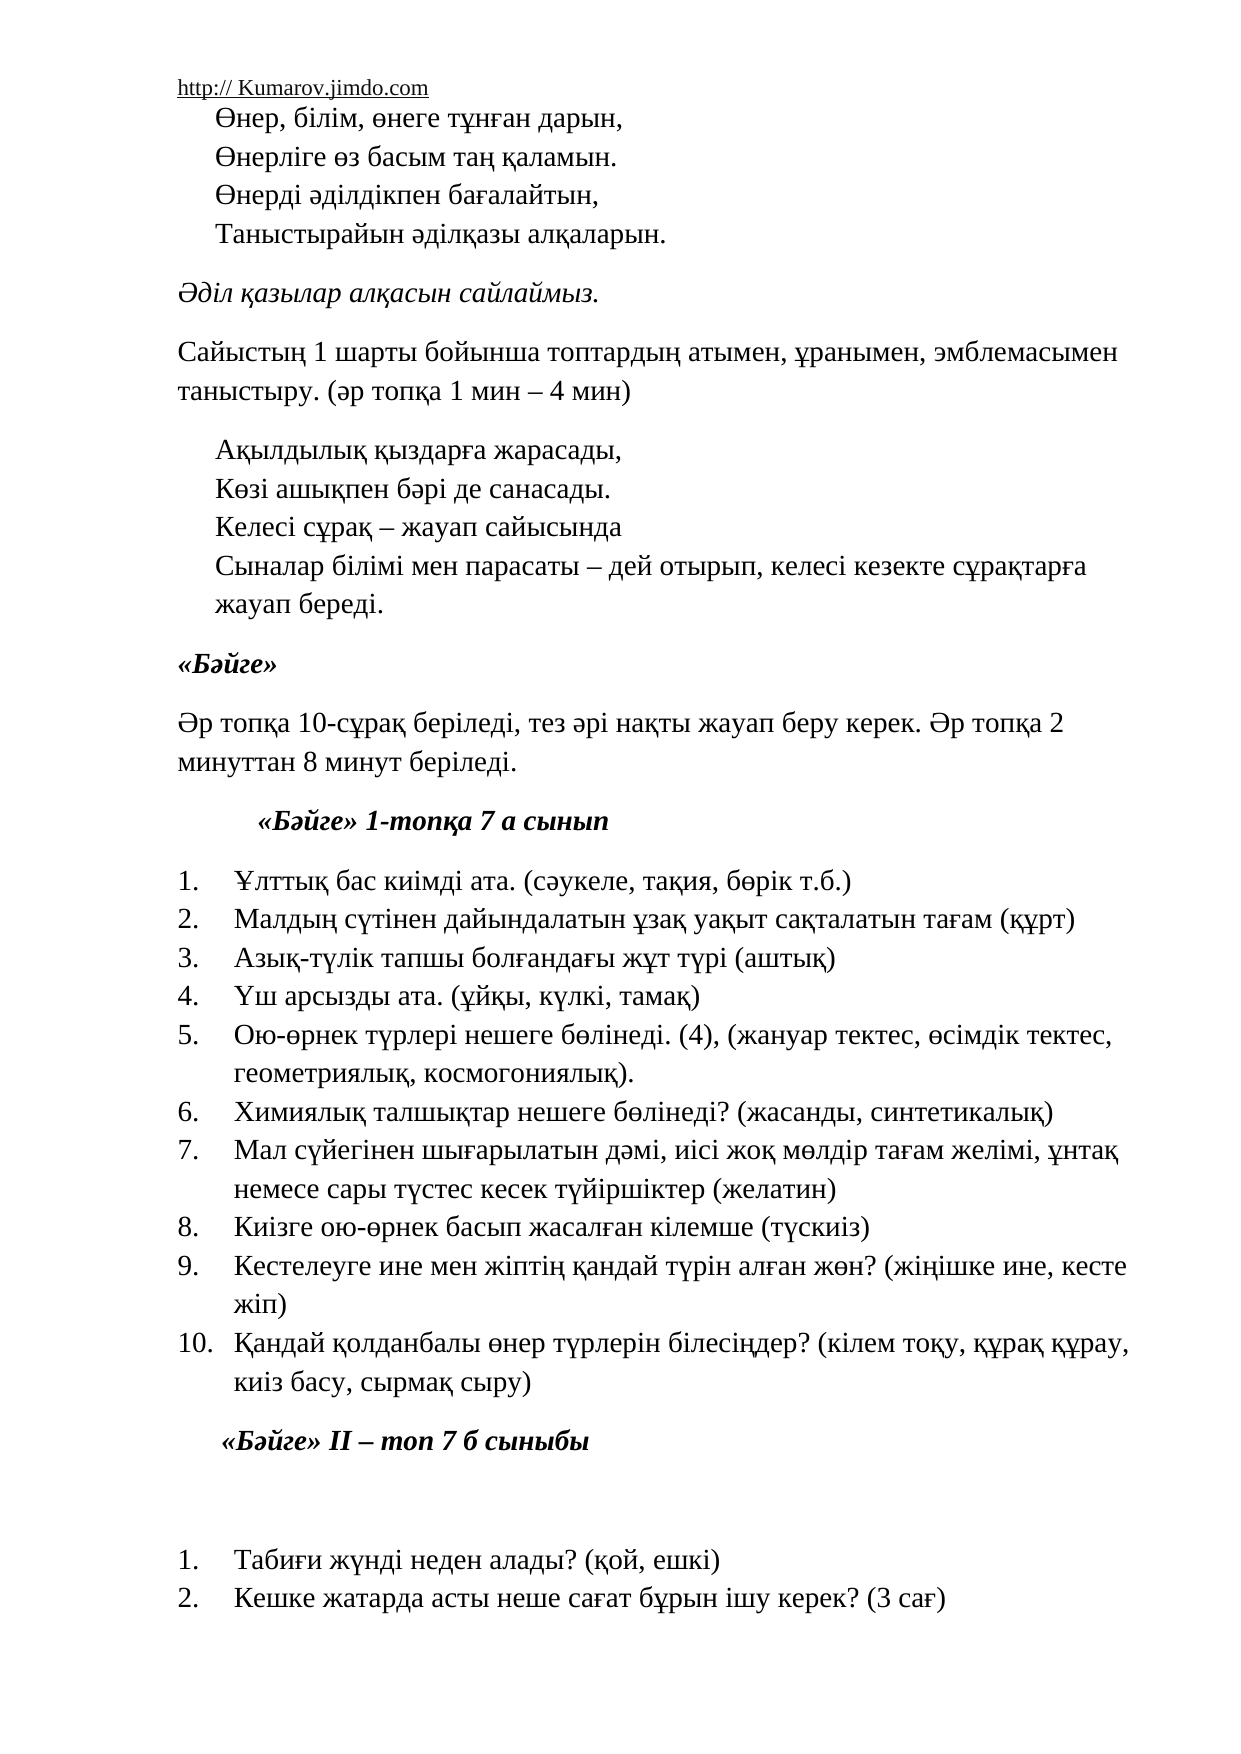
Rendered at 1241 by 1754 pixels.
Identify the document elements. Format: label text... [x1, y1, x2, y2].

list Малдың сүтінен дайындалатын ұзақ уақыт сақталатын тағам (құрт) [177, 901, 1152, 935]
list Өнерді әділдікпен бағалайтын, [215, 177, 1152, 211]
list Сыналар білімі мен парасаты – дей отырып, келесі кезекте сұрақтарға жауап береді. [215, 548, 1152, 620]
list Өнерліге өз басым таң қаламын. [215, 139, 1152, 172]
list Үш арсызды ата. (ұйқы, күлкі, тамақ) [177, 978, 1152, 1012]
list Ақылдылық қыздарға жарасады, [215, 432, 1152, 466]
text «Бәйге» 1-топқа 7 а сынып [177, 803, 1152, 837]
list Қандай қолданбалы өнер түрлерін білесіңдер? (кілем тоқу, құрақ құрау, киіз басу, сырмақ сыру) [177, 1325, 1152, 1397]
text Сайыстың 1 шарты бойынша топтардың атымен, ұранымен, эмблемасымен таныстыру. (әр топқа 1 мин – 4 мин) [177, 334, 1152, 407]
text «Бәйге» [177, 646, 1152, 679]
list Ою-өрнек түрлері нешеге бөлінеді. (4), (жануар тектес, өсімдік тектес, геометриялық, космогониялық). [177, 1017, 1152, 1089]
list Химиялық талшықтар нешеге бөлінеді? (жасанды, синтетикалық) [177, 1094, 1152, 1127]
list Киізге ою-өрнек басып жасалған кілемше (түскиіз) [177, 1209, 1152, 1243]
text «Бәйге» ІІ – топ 7 б сыныбы [177, 1423, 1152, 1457]
list Ұлттық бас киімді ата. (сәукеле, тақия, бөрік т.б.) [177, 863, 1152, 896]
list Көзі ашықпен бәрі де санасады. [215, 471, 1152, 504]
text Әділ қазылар алқасын сайлаймыз. [177, 275, 1152, 309]
list Кешке жатарда асты неше сағат бұрын ішу керек? (3 сағ) [177, 1580, 1152, 1614]
list Табиғи жүнді неден алады? (қой, ешкі) [177, 1542, 1152, 1575]
text Әр топқа 10-сұрақ беріледі, тез әрі нақты жауап беру керек. Әр топқа 2 минуттан 8 минут беріледі. [177, 705, 1152, 777]
list Кестелеуге ине мен жіптің қандай түрін алған жөн? (жіңішке ине, кесте жіп) [177, 1248, 1152, 1320]
list Мал сүйегінен шығарылатын дәмі, иісі жоқ мөлдір тағам желімі, ұнтақ немесе сары түстес кесек түйіршіктер (желатин) [177, 1132, 1152, 1204]
list Өнер, білім, өнеге тұнған дарын, [215, 100, 1152, 134]
list Азық-түлік тапшы болғандағы жұт түрі (аштық) [177, 940, 1152, 973]
list Келесі сұрақ – жауап сайысында [215, 509, 1152, 543]
list Таныстырайын әділқазы алқаларын. [215, 216, 1152, 249]
